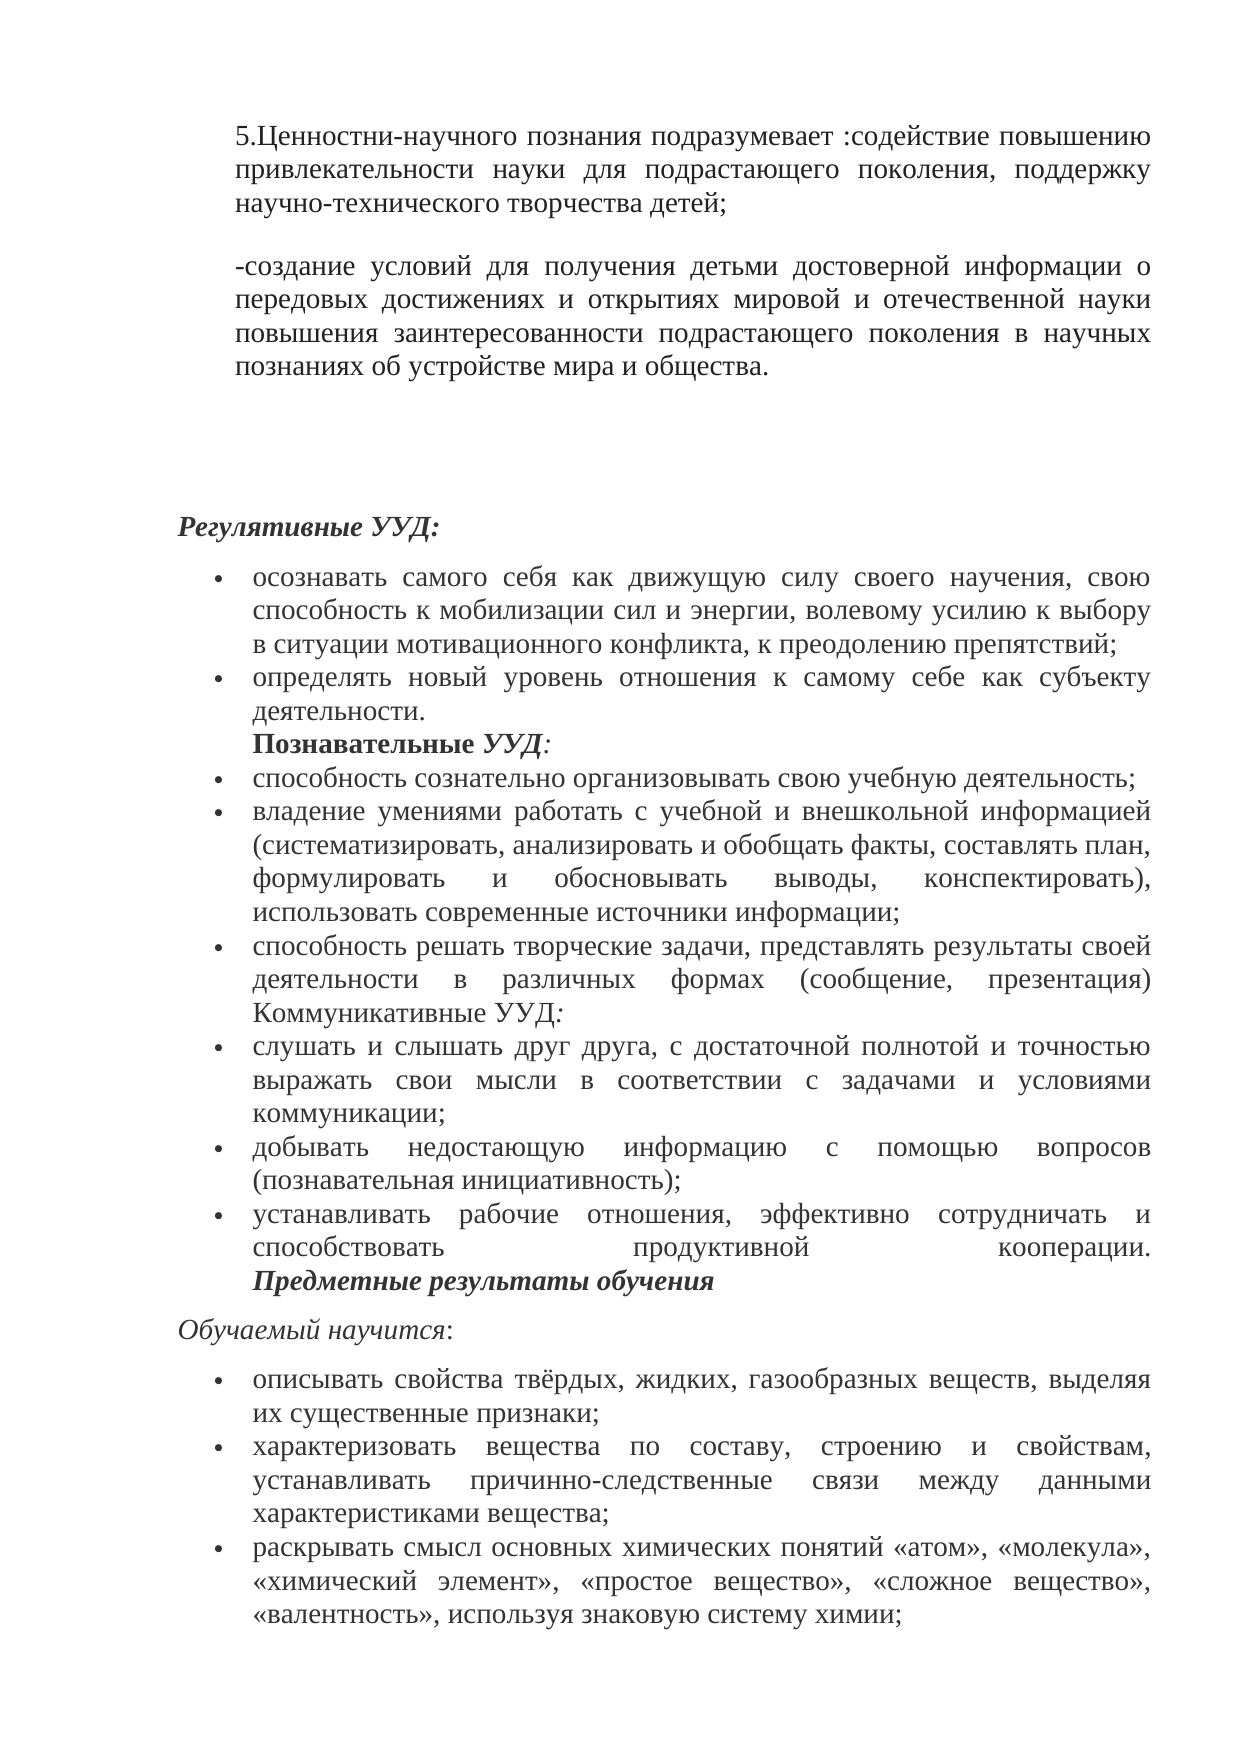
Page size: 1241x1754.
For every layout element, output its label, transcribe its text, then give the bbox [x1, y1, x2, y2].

text 5.Ценностни-научного познания подразумевает :содействие повышению привлекательности науки для подрастающего поколения, поддержку научно-технического творчества детей; [235, 118, 1152, 219]
list описывать свойства твёрдых, жидких, газообразных веществ, выделяя их существенные признаки; [215, 1361, 1152, 1428]
list добывать недостающую информацию с помощью вопросов (познавательная инициативность); [215, 1129, 1152, 1196]
list определять новый уровень отношения к самому себе как субъекту деятельности. Познавательные УУД: [215, 659, 1152, 760]
list владение умениями работать с учебной и внешкольной информацией (систематизировать, анализировать и обобщать факты, составлять план, формулировать и обосновывать выводы, конспектировать), использовать современные источники информации; [215, 793, 1152, 928]
text Обучаемый научится: [177, 1312, 1152, 1346]
list способность решать творческие задачи, представлять результаты своей деятельности в различных формах (сообщение, презентация) Коммуникативные УУД: [215, 928, 1152, 1028]
list раскрывать смысл основных химических понятий «атом», «молекула», «химический элемент», «простое вещество», «сложное вещество», «валентность», используя знаковую систему химии; [215, 1529, 1152, 1630]
text -создание условий для получения детьми достоверной информации о передовых достижениях и открытиях мировой и отечественной науки повышения заинтересованности подрастающего поколения в научных познаниях об устройстве мира и общества. [235, 248, 1152, 382]
list способность сознательно организовывать свою учебную деятельность; [215, 760, 1152, 793]
list характеризовать вещества по составу, строению и свойствам, устанавливать причинно-следственные связи между данными характеристиками вещества; [215, 1428, 1152, 1529]
text Регулятивные УУД: [177, 509, 1152, 543]
list слушать и слышать друг друга, с достаточной полнотой и точностью выражать свои мысли в соответствии с задачами и условиями коммуникации; [215, 1028, 1152, 1129]
list устанавливать рабочие отношения, эффективно сотрудничать и способствовать продуктивной кооперации. Предметные результаты обучения [215, 1196, 1152, 1297]
list осознавать самого себя как движущую силу своего научения, свою способность к мобилизации сил и энергии, волевому усилию к выбору в ситуации мотивационного конфликта, к преодолению препятствий; [215, 559, 1152, 659]
